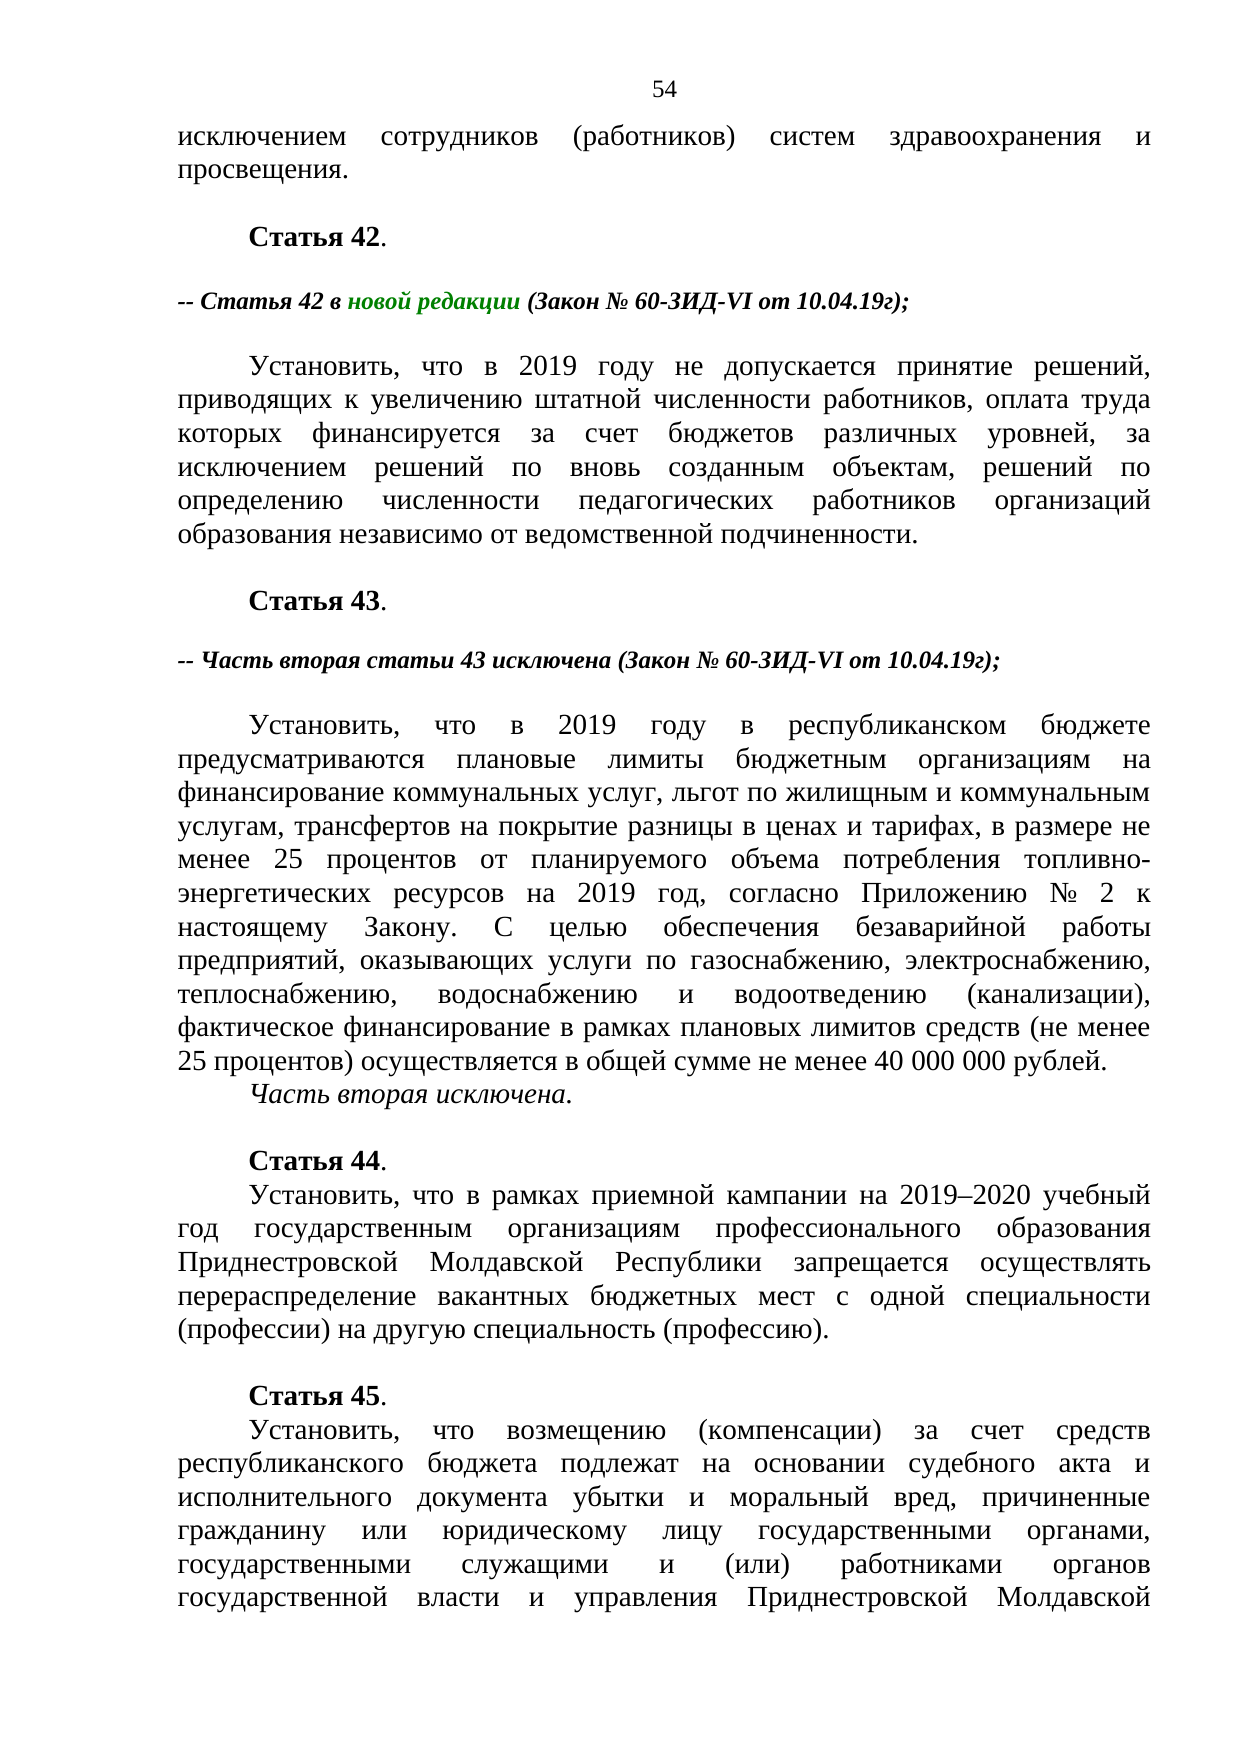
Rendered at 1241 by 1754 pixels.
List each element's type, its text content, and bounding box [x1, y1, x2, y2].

text Статья 45. [177, 1378, 1152, 1412]
text Установить, что в 2019 году в республиканском бюджете предусматриваются плановые лимиты бюджетным организациям на финансирование коммунальных услуг, льгот по жилищным и коммунальным услугам, трансфертов на покрытие разницы в ценах и тарифах, в размере не менее 25 процентов от планируемого объема потребления топливно-энергетических ресурсов на 2019 год, согласно Приложению № 2 к настоящему Закону. С целью обеспечения безаварийной работы предприятий, оказывающих услуги по газоснабжению, электроснабжению, теплоснабжению, водоснабжению и водоотведению (канализации), фактическое финансирование в рамках плановых лимитов средств (не менее 25 процентов) осуществляется в общей сумме не менее 40 000 000 рублей. [177, 707, 1152, 1076]
text -- Часть вторая статьи 43 исключена (Закон № 60-ЗИД-VI от 10.04.19г); [177, 645, 1152, 674]
text -- Статья 42 в новой редакции (Закон № 60-ЗИД-VI от 10.04.19г); [177, 286, 1152, 314]
text Установить, что в рамках приемной кампании на 2019–2020 учебный год государственным организациям профессионального образования Приднестровской Молдавской Республики запрещается осуществлять перераспределение вакантных бюджетных мест с одной специальности (профессии) на другую специальность (профессию). [177, 1177, 1152, 1345]
text Статья 43. [177, 583, 1152, 616]
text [177, 118, 1152, 185]
text Статья 42. [177, 219, 1152, 252]
text Статья 44. [177, 1143, 1152, 1177]
text Часть вторая исключена. [177, 1076, 1152, 1110]
text Установить, что в 2019 году не допускается принятие решений, приводящих к увеличению штатной численности работников, оплата труда которых финансируется за счет бюджетов различных уровней, за исключением решений по вновь созданным объектам, решений по определению численности педагогических работников организаций образования независимо от ведомственной подчиненности. [177, 348, 1152, 549]
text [177, 1412, 1152, 1613]
